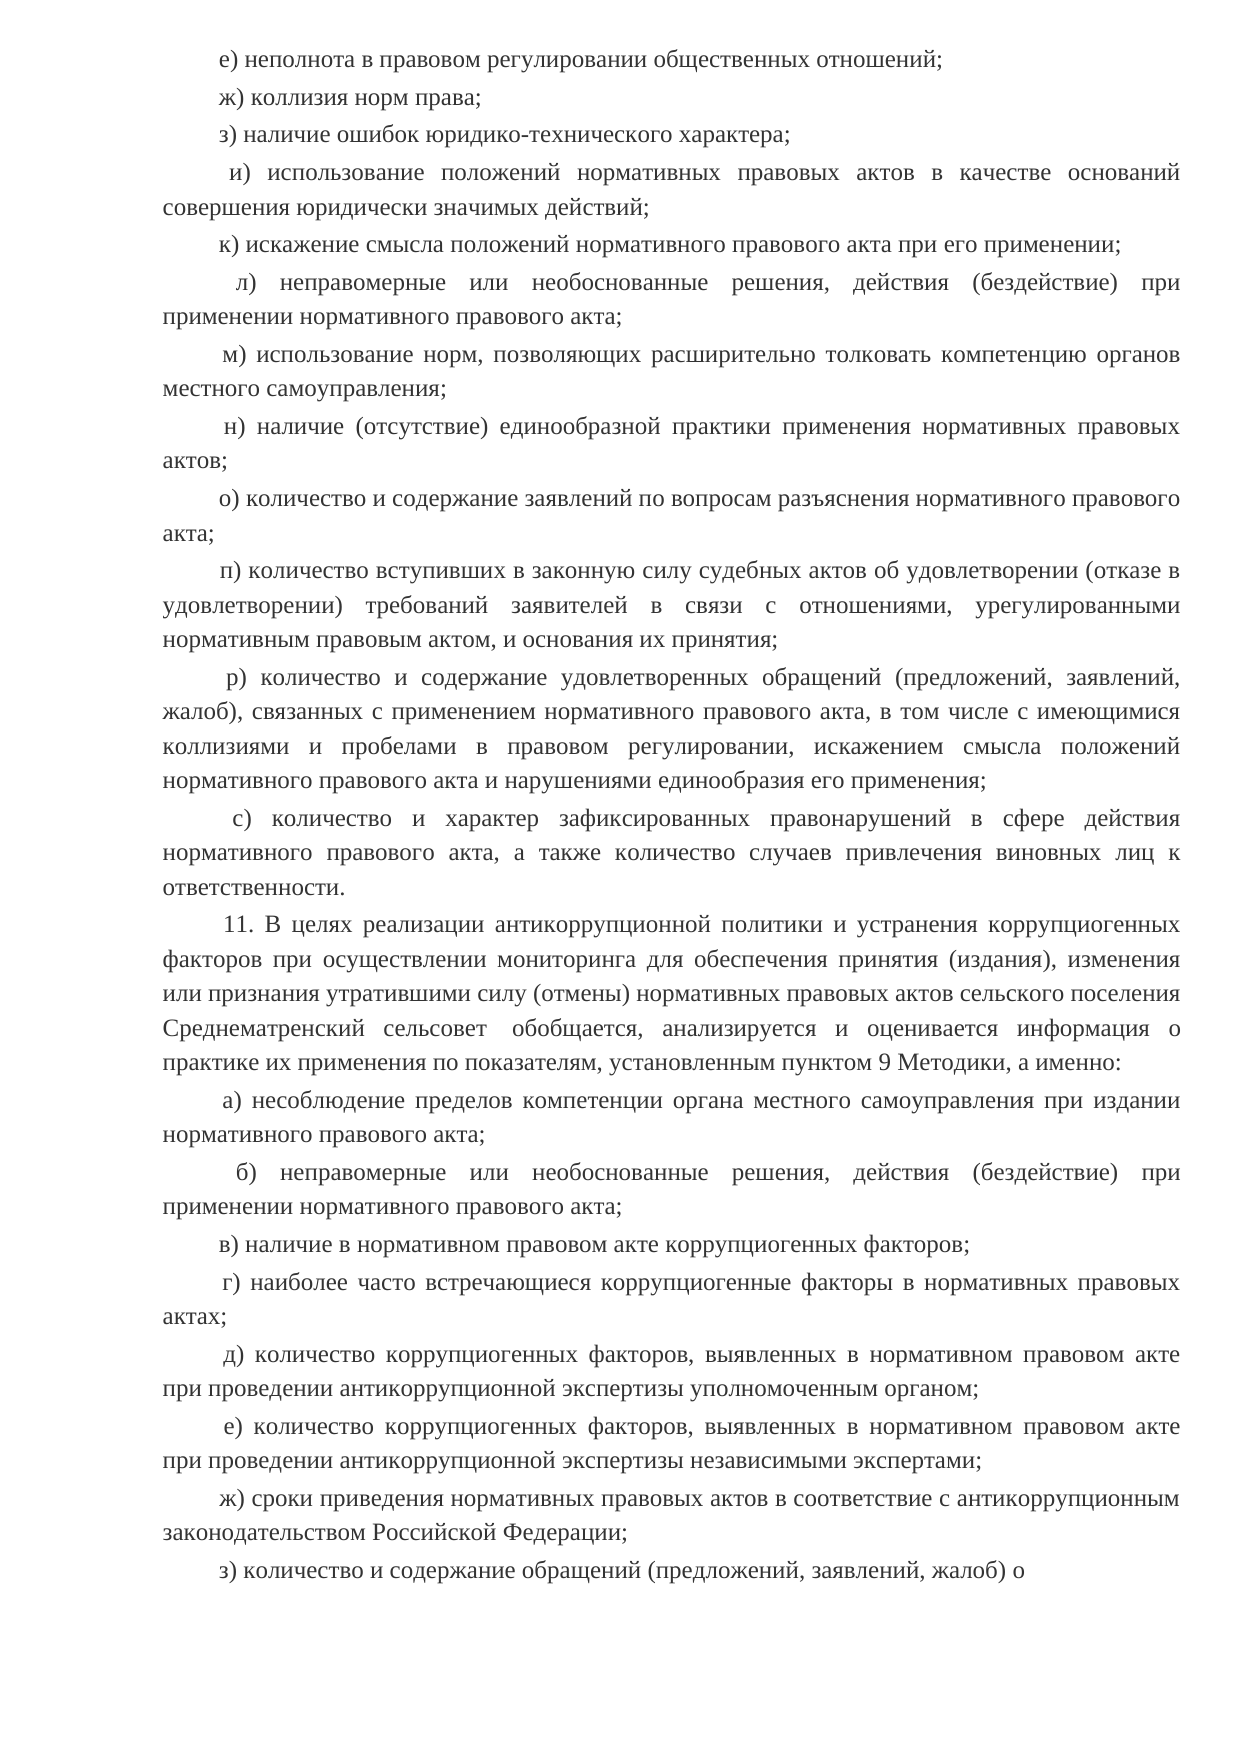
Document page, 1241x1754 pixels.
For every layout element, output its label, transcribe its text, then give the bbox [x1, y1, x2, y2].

text г) наиболее часто встречающиеся коррупциогенные факторы в нормативных правовых актах; [162, 1267, 1181, 1330]
text с) количество и характер зафиксированных правонарушений в сфере действия нормативного правового акта, а также количество случаев привлечения виновных лиц к ответственности. [162, 803, 1181, 901]
text ж) сроки приведения нормативных правовых актов в соответствие с антикоррупционным законодательством Российской Федерации; [162, 1483, 1181, 1546]
text 11. В целях реализации антикоррупционной политики и устранения коррупциогенных факторов при осуществлении мониторинга для обеспечения принятия (издания), изменения или признания утратившими силу (отмены) нормативных правовых актов сельского поселения Среднематренский сельсовет обобщается, анализируется и оценивается информация о практике их применения по показателям, установленным пунктом 9 Методики, а именно: [162, 909, 1181, 1076]
text ж) коллизия норм права; [162, 82, 1181, 111]
text л) неправомерные или необоснованные решения, действия (бездействие) при применении нормативного правового акта; [162, 267, 1181, 330]
text а) несоблюдение пределов компетенции органа местного самоуправления при издании нормативного правового акта; [162, 1085, 1181, 1148]
text з) количество и содержание обращений (предложений, заявлений, жалоб) о [162, 1555, 1181, 1584]
text з) наличие ошибок юридико-технического характера; [162, 119, 1181, 148]
text б) неправомерные или необоснованные решения, действия (бездействие) при применении нормативного правового акта; [162, 1157, 1181, 1220]
text о) количество и содержание заявлений по вопросам разъяснения нормативного правового акта; [162, 483, 1181, 546]
text в) наличие в нормативном правовом акте коррупциогенных факторов; [162, 1229, 1181, 1258]
text и) использование положений нормативных правовых актов в качестве оснований совершения юридически значимых действий; [162, 157, 1181, 220]
text д) количество коррупциогенных факторов, выявленных в нормативном правовом акте при проведении антикоррупционной экспертизы уполномоченным органом; [162, 1339, 1181, 1402]
text к) искажение смысла положений нормативного правового акта при его применении; [162, 229, 1181, 258]
text е) неполнота в правовом регулировании общественных отношений; [162, 44, 1181, 73]
text р) количество и содержание удовлетворенных обращений (предложений, заявлений, жалоб), связанных с применением нормативного правового акта, в том числе с имеющимися коллизиями и пробелами в правовом регулировании, искажением смысла положений нормативного правового акта и нарушениями единообразия его применения; [162, 662, 1181, 794]
text п) количество вступивших в законную силу судебных актов об удовлетворении (отказе в удовлетворении) требований заявителей в связи с отношениями, урегулированными нормативным правовым актом, и основания их принятия; [162, 555, 1181, 653]
text н) наличие (отсутствие) единообразной практики применения нормативных правовых актов; [162, 411, 1181, 474]
text м) использование норм, позволяющих расширительно толковать компетенцию органов местного самоуправления; [162, 339, 1181, 402]
text е) количество коррупциогенных факторов, выявленных в нормативном правовом акте при проведении антикоррупционной экспертизы независимыми экспертами; [162, 1411, 1181, 1474]
